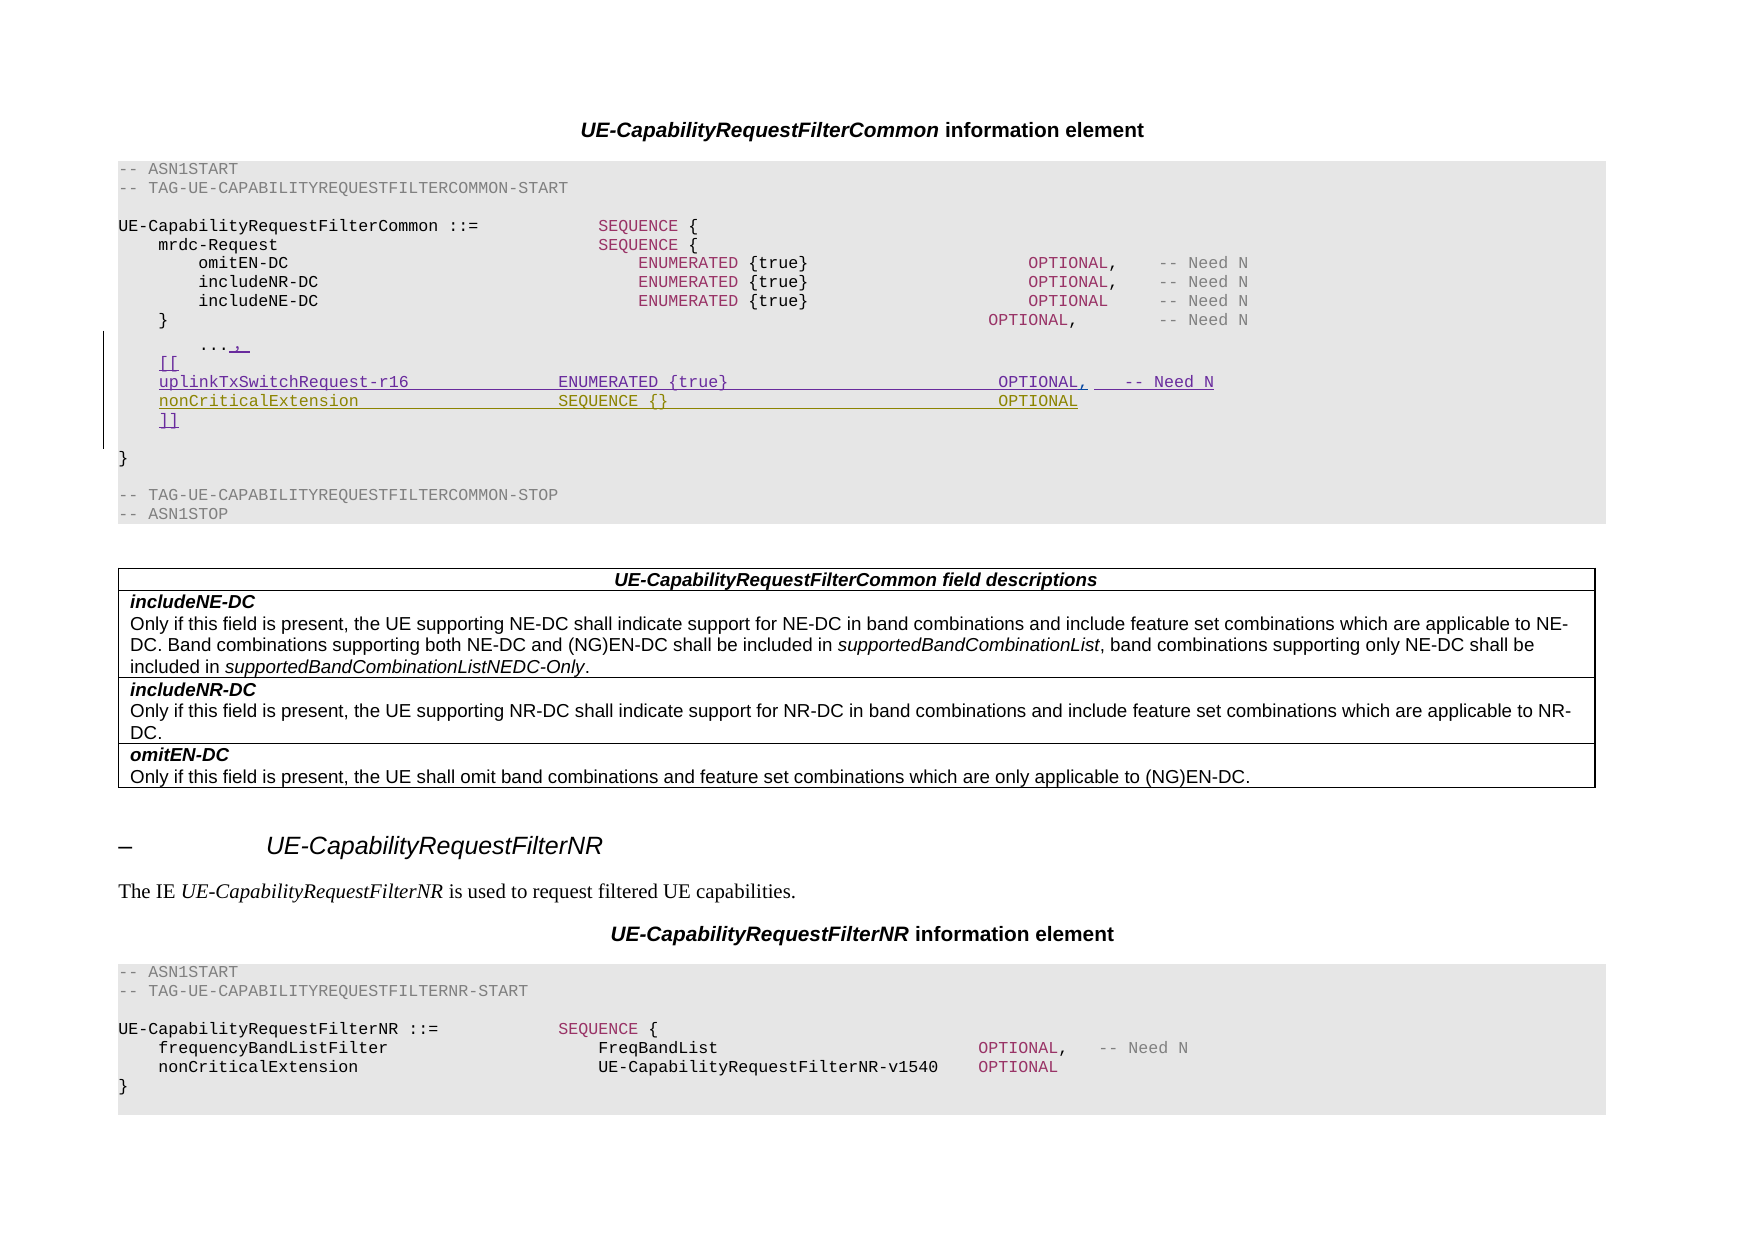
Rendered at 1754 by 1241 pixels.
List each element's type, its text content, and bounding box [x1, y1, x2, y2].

text mrdc-Request SEQUENCE { [118, 236, 1606, 255]
text } OPTIONAL, -- Need N [118, 312, 1606, 331]
text includeNR-DC ENUMERATED {true} OPTIONAL, -- Need N [118, 274, 1606, 293]
text UE-CapabilityRequestFilterNR information element [118, 921, 1606, 945]
text ... [118, 331, 1606, 355]
text -- ASN1START [118, 161, 1606, 180]
table_cell omitEN-DC Only if this field is present, the UE shall omit band combinations and feature set combinations which are only applicable to (NG)EN-DC. [119, 744, 1594, 787]
text } [118, 1077, 1606, 1096]
text } [118, 449, 1606, 468]
text frequencyBandListFilter FreqBandList OPTIONAL, -- Need N [118, 1039, 1606, 1058]
text includeNE-DC ENUMERATED {true} OPTIONAL -- Need N [118, 293, 1606, 312]
table_cell includeNR-DC Only if this field is present, the UE supporting NR-DC shall indicate support for NR-DC in band combinations and include feature set combinations which are applicable to NR-DC. [119, 678, 1594, 743]
text omitEN-DC ENUMERATED {true} OPTIONAL, -- Need N [118, 255, 1606, 274]
text UE-CapabilityRequestFilterNR ::= SEQUENCE { [118, 1021, 1606, 1039]
text UE-CapabilityRequestFilterCommon ::= SEQUENCE { [118, 217, 1606, 236]
text -- TAG-UE-CAPABILITYREQUESTFILTERCOMMON-STOP [118, 487, 1606, 506]
text -- ASN1STOP [118, 506, 1606, 524]
text -- TAG-UE-CAPABILITYREQUESTFILTERCOMMON-START [118, 180, 1606, 198]
text UE-CapabilityRequestFilterCommon information element [118, 118, 1606, 142]
text The IE UE-CapabilityRequestFilterNR is used to request filtered UE capabilities. [118, 878, 1606, 903]
text – UE-CapabilityRequestFilterNR [118, 831, 1606, 860]
text -- ASN1START [118, 964, 1606, 983]
text -- TAG-UE-CAPABILITYREQUESTFILTERNR-START [118, 983, 1606, 1002]
text nonCriticalExtension UE-CapabilityRequestFilterNR-v1540 OPTIONAL [118, 1058, 1606, 1077]
table_cell includeNE-DC Only if this field is present, the UE supporting NE-DC shall indicate support for NE-DC in band combinations and include feature set combinations which are applicable to NE-DC. Band combinations supporting both NE-DC and (NG)EN-DC shall be included in supportedBandCombinationList, band combinations supporting only NE-DC shall be included in supportedBandCombinationListNEDC-Only. [119, 591, 1594, 677]
table_header UE-CapabilityRequestFilterCommon field descriptions [119, 569, 1594, 590]
